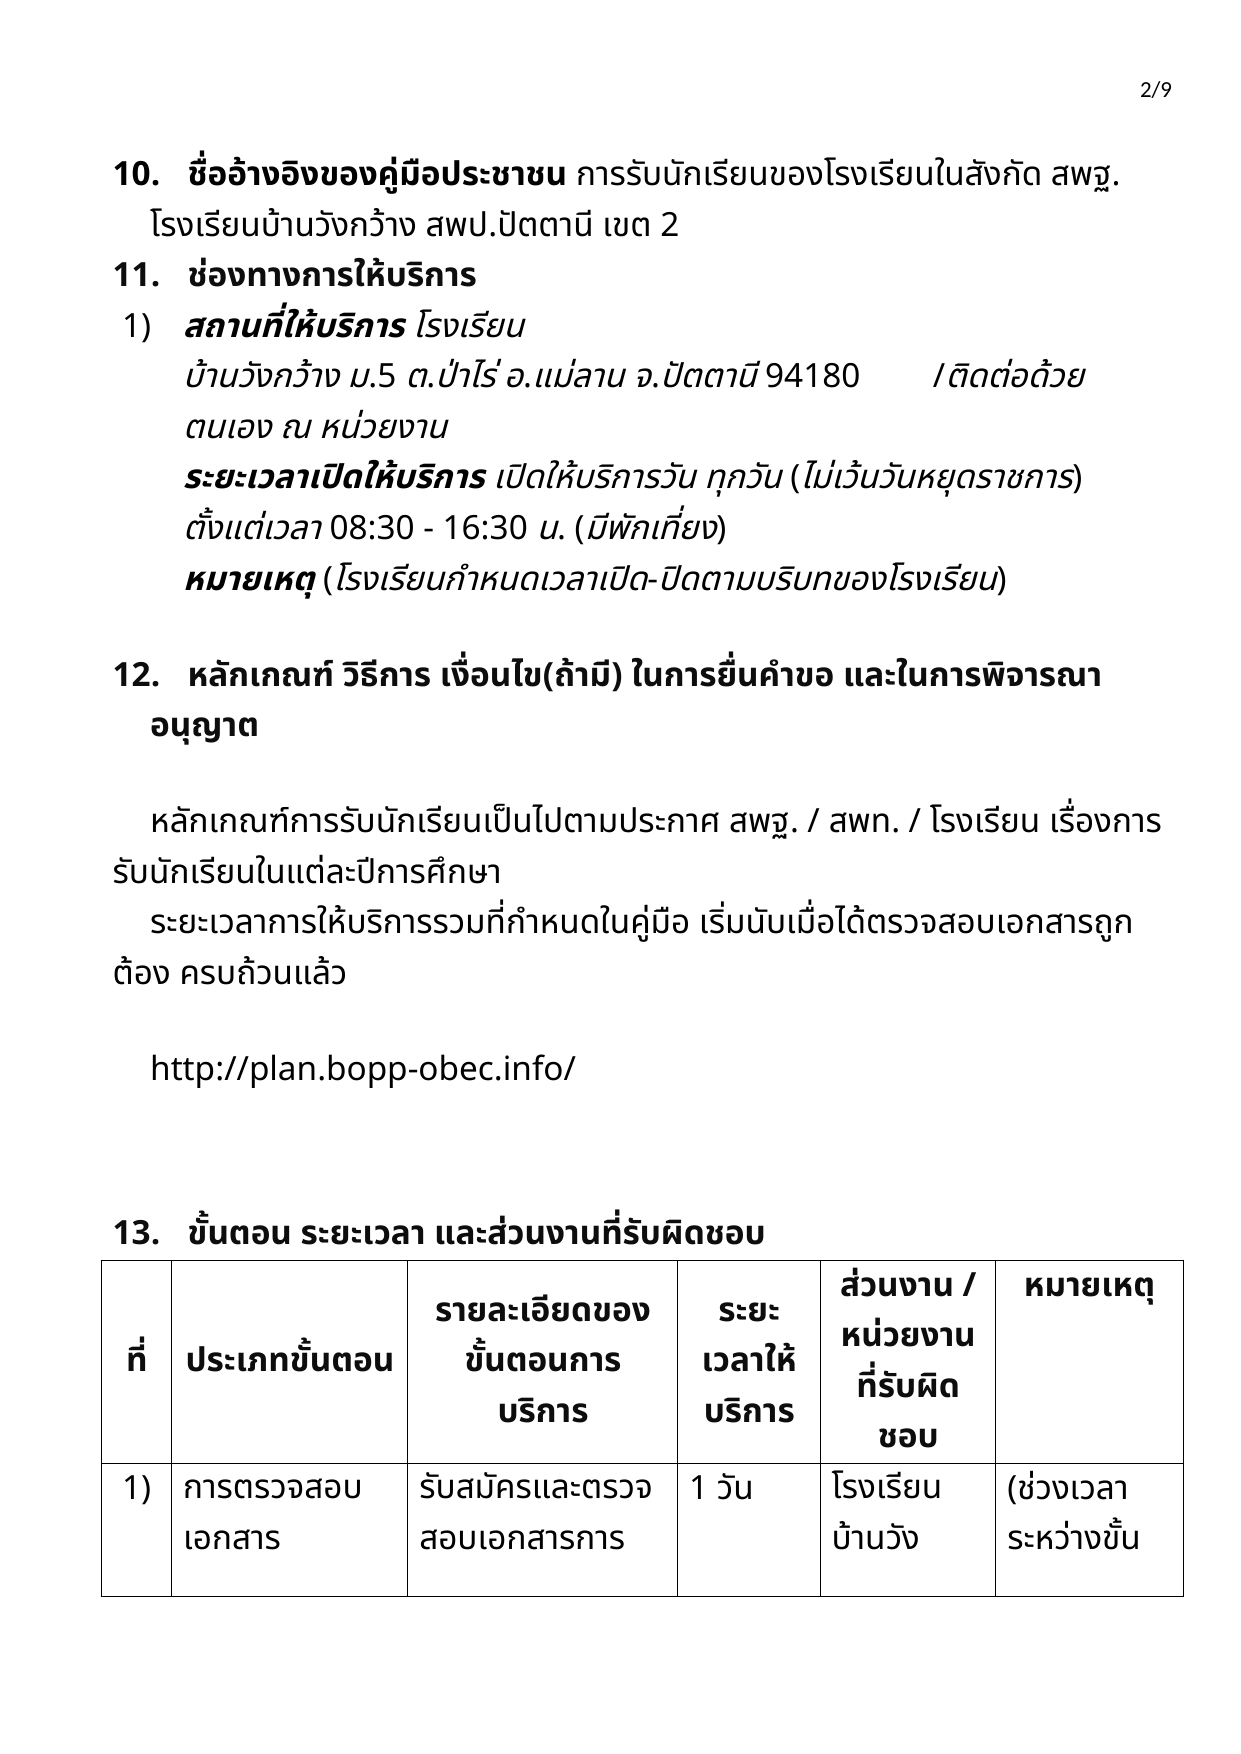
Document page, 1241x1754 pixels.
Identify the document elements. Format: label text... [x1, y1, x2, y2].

list ช่องทางการให้บริการ [112, 251, 1172, 302]
table_cell รับสมัครและตรวจสอบเอกสารการสมัคร [408, 1464, 677, 1596]
list หลักเกณฑ์ วิธีการ เงื่อนไข(ถ้ามี) ในการยื่นคำขอ และในการพิจารณาอนุญาต [112, 651, 1172, 752]
table_cell 1) [102, 1464, 171, 1596]
table_header หมายเหตุ [996, 1261, 1183, 1462]
table_header 1) [101, 302, 171, 605]
table_cell 1 วัน [678, 1464, 820, 1596]
table_header สถานที่ให้บริการ โรงเรียน บ้านวังกว้าง ม.5 ต.ป่าไร่ อ.แม่ลาน จ.ปัตตานี 94180 /ติดต่อด้วยตนเอง ณ หน่วยงาน ระยะเวลาเปิดให้บริการ เปิดให้บริการวัน ทุกวัน (ไม่เว้นวันหยุดราชการ) ตั้งแต่เวลา 08:30 - 16:30 น. (มีพักเที่ยง) หมายเหตุ (โรงเรียนกำหนดเวลาเปิด-ปิดตามบริบทของโรงเรียน) [171, 302, 1176, 605]
table_cell การตรวจสอบเอกสาร [172, 1464, 407, 1596]
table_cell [996, 1464, 1183, 1596]
table_cell โรงเรียนบ้านวังกว้าง สพป.ปัตตานี เขต 2 [821, 1464, 995, 1596]
table_header ระยะเวลาให้บริการ [678, 1261, 820, 1462]
table_header ส่วนงาน / หน่วยงานที่รับผิดชอบ [821, 1261, 995, 1462]
table_header รายละเอียดของขั้นตอนการบริการ [408, 1261, 677, 1462]
text หลักเกณฑ์การรับนักเรียนเป็นไปตามประกาศ สพฐ. / สพท. / โรงเรียน เรื่องการรับนักเรียนในแต่ละปีการศึกษา ระยะเวลาการให้บริการรวมที่กำหนดในคู่มือ เริ่มนับเมื่อได้ตรวจสอบเอกสารถูกต้อง ครบถ้วนแล้ว http://plan.bopp-obec.info/ [112, 752, 1172, 1163]
list ชื่ออ้างอิงของคู่มือประชาชน การรับนักเรียนของโรงเรียนในสังกัด สพฐ. โรงเรียนบ้านวังกว้าง สพป.ปัตตานี เขต 2 [112, 150, 1172, 251]
list ขั้นตอน ระยะเวลา และส่วนงานที่รับผิดชอบ [112, 1209, 1172, 1259]
table_header ประเภทขั้นตอน [172, 1261, 407, 1462]
table_header ที่ [102, 1261, 171, 1462]
